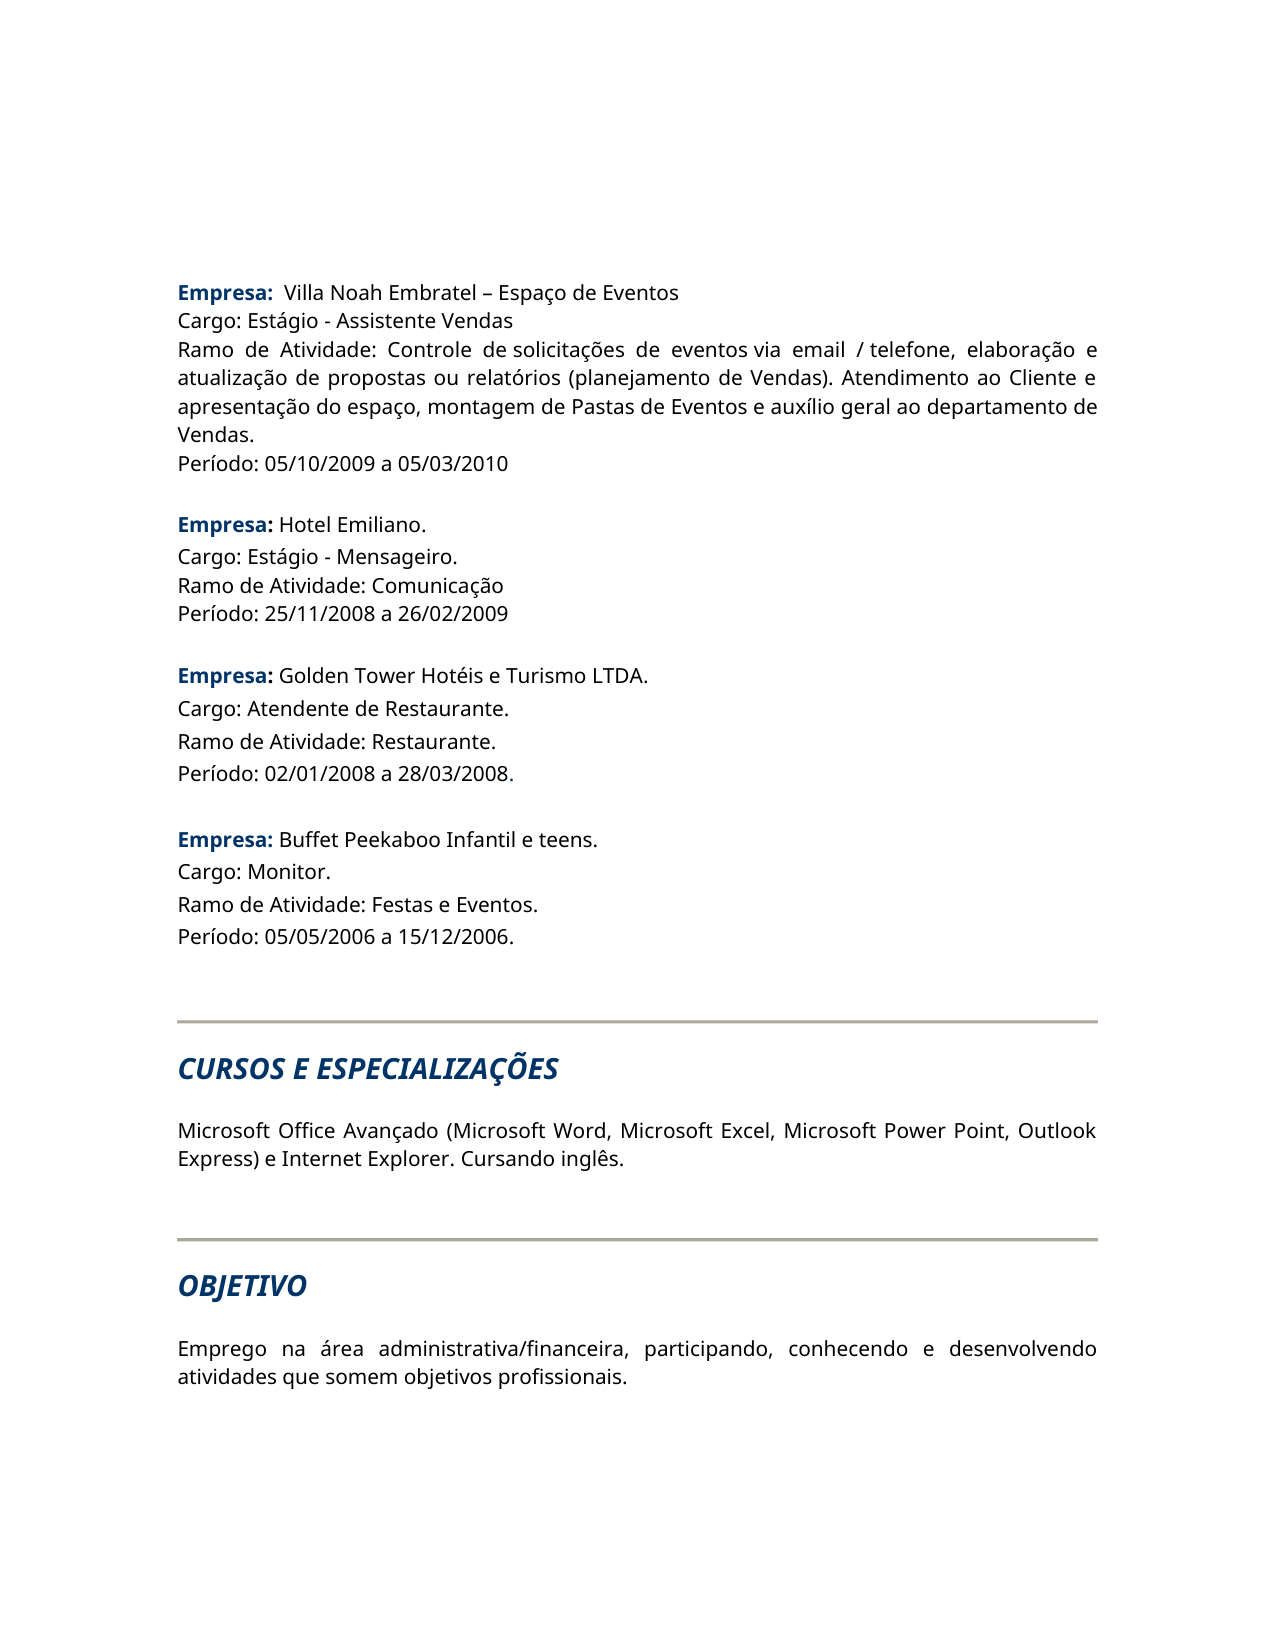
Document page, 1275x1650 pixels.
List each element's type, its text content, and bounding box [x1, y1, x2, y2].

subtitle CURSOS E ESPECIALIZAÇÕES [177, 1048, 1098, 1088]
subtitle OBJETIVO [177, 1266, 1098, 1305]
text Emprego na área administrativa/financeira, participando, conhecendo e desenvolvendo atividades que somem objetivos profissionais. [177, 1334, 1098, 1391]
text Cargo: Monitor. [177, 857, 1098, 886]
text Ramo de Atividade: Festas e Eventos. [177, 890, 1098, 918]
text Ramo de Atividade: Controle de solicitações de eventos via email / telefone, elaboração e atualização de propostas ou relatórios (planejamento de Vendas). Atendimento ao Cliente e apresentação do espaço, montagem de Pastas de Eventos e auxílio geral ao departamento de Vendas. [177, 335, 1098, 449]
text Empresa: Golden Tower Hotéis e Turismo LTDA. [177, 662, 1098, 690]
text Microsoft Office Avançado (Microsoft Word, Microsoft Excel, Microsoft Power Point, Outlook Express) e Internet Explorer. Cursando inglês. [177, 1116, 1098, 1173]
text Período: 02/01/2008 a 28/03/2008. [177, 759, 1098, 788]
text Período: 05/10/2009 a 05/03/2010 [177, 449, 1098, 477]
text Empresa: Hotel Emiliano. [177, 510, 1098, 538]
text Cargo: Estágio - Assistente Vendas [177, 306, 1098, 335]
text Empresa: Villa Noah Embratel – Espaço de Eventos [177, 278, 1098, 306]
text Período: 05/05/2006 a 15/12/2006. [177, 922, 1098, 951]
text Cargo: Estágio - Mensageiro. [177, 542, 1098, 571]
text Empresa: Buffet Peekaboo Infantil e teens. [177, 825, 1098, 853]
text Ramo de Atividade: Comunicação [177, 571, 1098, 599]
text Cargo: Atendente de Restaurante. [177, 694, 1098, 723]
text Período: 25/11/2008 a 26/02/2009 [177, 599, 1098, 628]
text Ramo de Atividade: Restaurante. [177, 727, 1098, 755]
